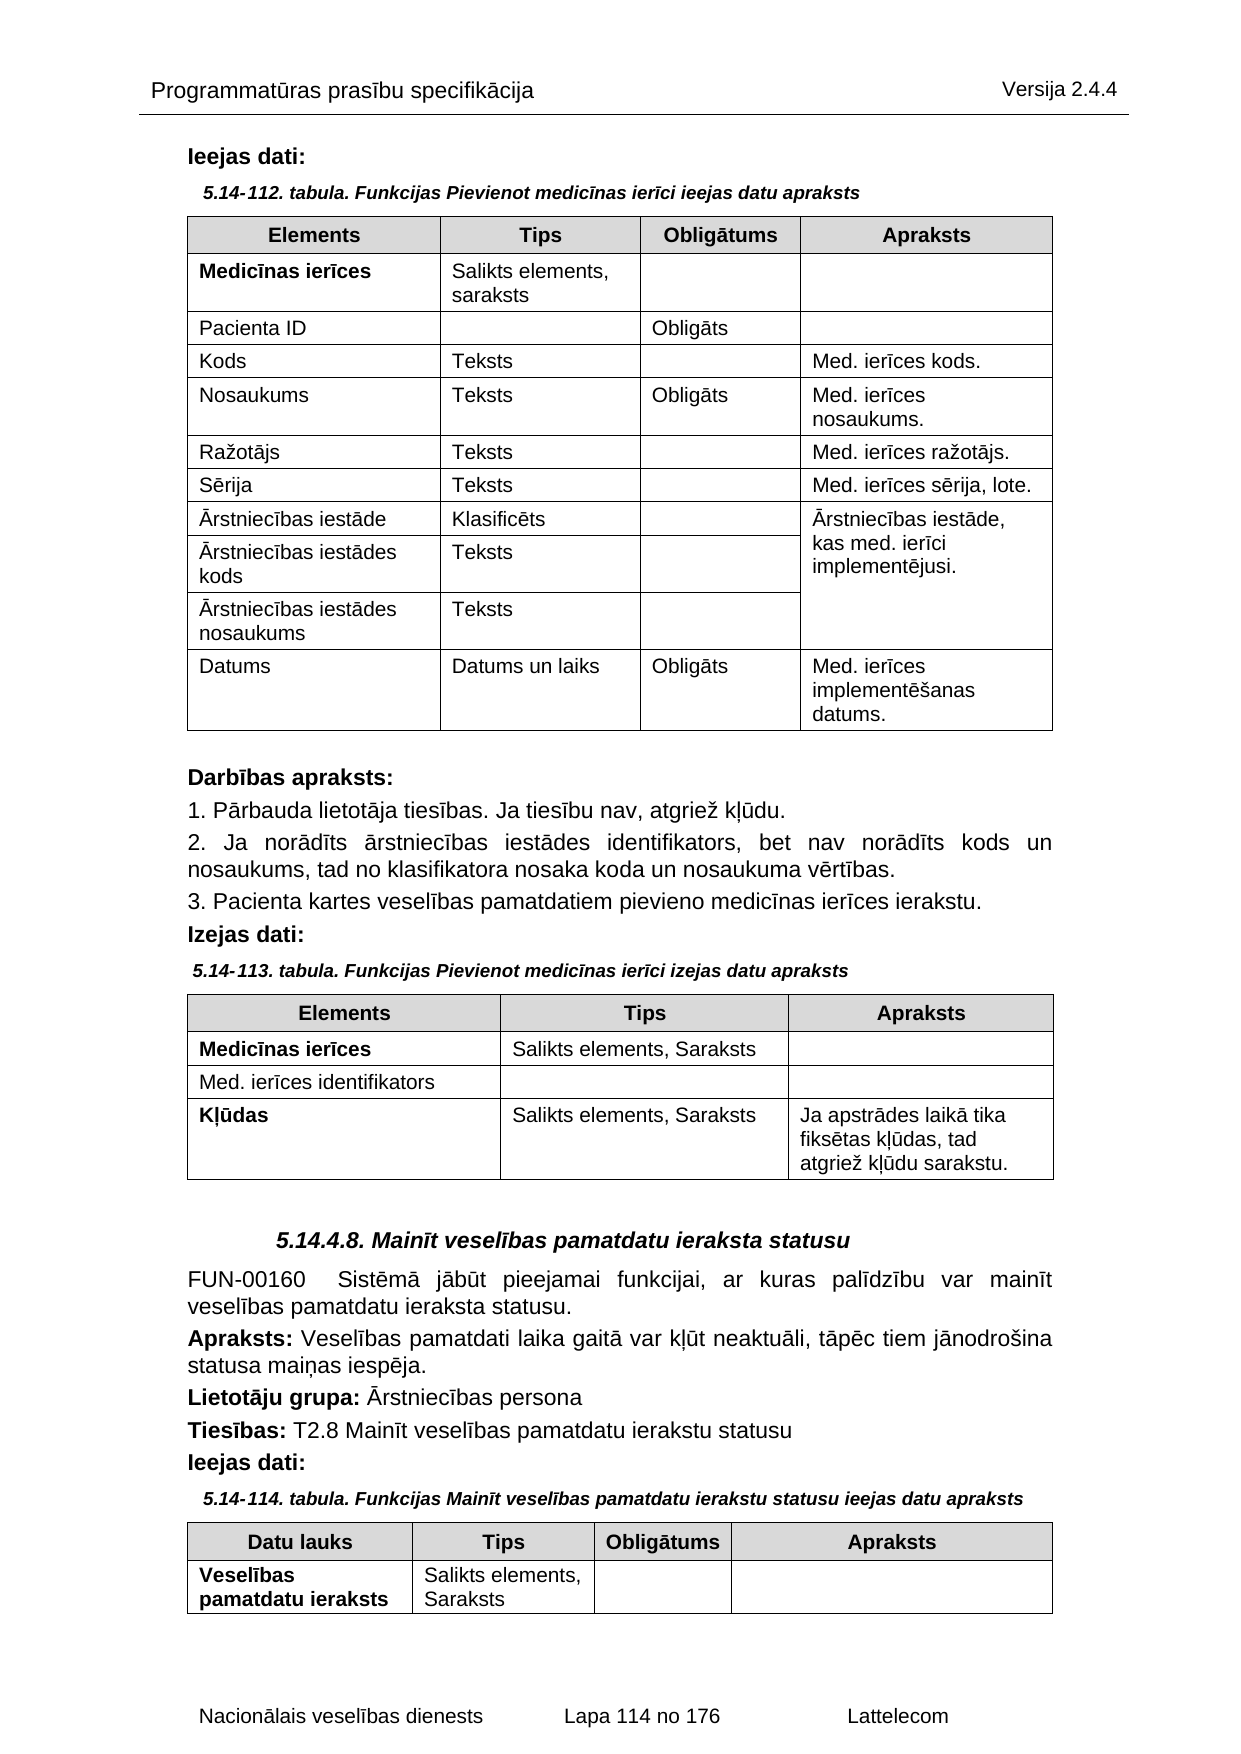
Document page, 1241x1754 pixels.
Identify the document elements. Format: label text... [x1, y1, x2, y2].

text Tiesības: T2.8 Mainīt veselības pamatdatu ierakstu statusu [187, 1417, 1053, 1443]
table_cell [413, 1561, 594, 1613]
text Apraksts: Veselības pamatdati laika gaitā var kļūt neaktuāli, tāpēc tiem jānodrošina statusa maiņas iespēja. [187, 1325, 1053, 1378]
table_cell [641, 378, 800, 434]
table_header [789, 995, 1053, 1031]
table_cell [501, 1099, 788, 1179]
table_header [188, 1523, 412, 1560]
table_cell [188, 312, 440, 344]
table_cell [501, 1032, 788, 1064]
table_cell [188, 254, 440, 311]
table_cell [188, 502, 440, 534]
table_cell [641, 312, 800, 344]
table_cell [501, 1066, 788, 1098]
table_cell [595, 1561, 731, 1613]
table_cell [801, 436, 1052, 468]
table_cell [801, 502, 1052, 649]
subtitle Mainīt veselības pamatdatu ieraksta statusu [276, 1227, 1053, 1254]
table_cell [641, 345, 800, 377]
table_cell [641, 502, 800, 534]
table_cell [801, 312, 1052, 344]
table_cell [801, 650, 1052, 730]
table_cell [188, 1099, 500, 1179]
text Lietotāju grupa: Ārstniecības persona [187, 1384, 1053, 1411]
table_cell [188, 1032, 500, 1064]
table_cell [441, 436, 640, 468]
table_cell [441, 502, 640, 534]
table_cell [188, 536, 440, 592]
text FUN-00160 Sistēmā jābūt pieejamai funkcijai, ar kuras palīdzību var mainīt veselības pamatdatu ieraksta statusu. [187, 1266, 1053, 1319]
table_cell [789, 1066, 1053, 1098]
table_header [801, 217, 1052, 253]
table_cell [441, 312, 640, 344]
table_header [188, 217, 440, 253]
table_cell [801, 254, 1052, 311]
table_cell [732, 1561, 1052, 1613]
text 2. Ja norādīts ārstniecības iestādes identifikators, bet nav norādīts kods un nosaukums, tad no klasifikatora nosaka koda un nosaukuma vērtības. [187, 829, 1053, 882]
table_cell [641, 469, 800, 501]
text 1. Pārbauda lietotāja tiesības. Ja tiesību nav, atgriež kļūdu. [187, 797, 1053, 823]
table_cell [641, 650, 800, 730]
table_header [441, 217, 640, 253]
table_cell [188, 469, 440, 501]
text Ieejas dati: [187, 1449, 1053, 1476]
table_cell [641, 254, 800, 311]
text 3. Pacienta kartes veselības pamatdatiem pievieno medicīnas ierīces ierakstu. [187, 888, 1053, 914]
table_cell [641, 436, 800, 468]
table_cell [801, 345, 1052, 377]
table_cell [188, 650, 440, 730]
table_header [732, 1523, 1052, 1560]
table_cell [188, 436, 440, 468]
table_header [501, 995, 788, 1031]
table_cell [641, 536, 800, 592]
text Izejas dati: [187, 921, 1053, 947]
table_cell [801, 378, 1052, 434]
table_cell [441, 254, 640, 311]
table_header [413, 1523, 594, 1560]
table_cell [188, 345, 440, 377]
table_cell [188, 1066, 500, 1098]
text Ieejas dati: [187, 143, 1053, 169]
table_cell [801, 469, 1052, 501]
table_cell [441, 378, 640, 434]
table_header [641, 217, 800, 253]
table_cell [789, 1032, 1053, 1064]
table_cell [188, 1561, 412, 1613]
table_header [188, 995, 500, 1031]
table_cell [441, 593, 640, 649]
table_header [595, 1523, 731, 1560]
text Darbības apraksts: [187, 764, 1053, 790]
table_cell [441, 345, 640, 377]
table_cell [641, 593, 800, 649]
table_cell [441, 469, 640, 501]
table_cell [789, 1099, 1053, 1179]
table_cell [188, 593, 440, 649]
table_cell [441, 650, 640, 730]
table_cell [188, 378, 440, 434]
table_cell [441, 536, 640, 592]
